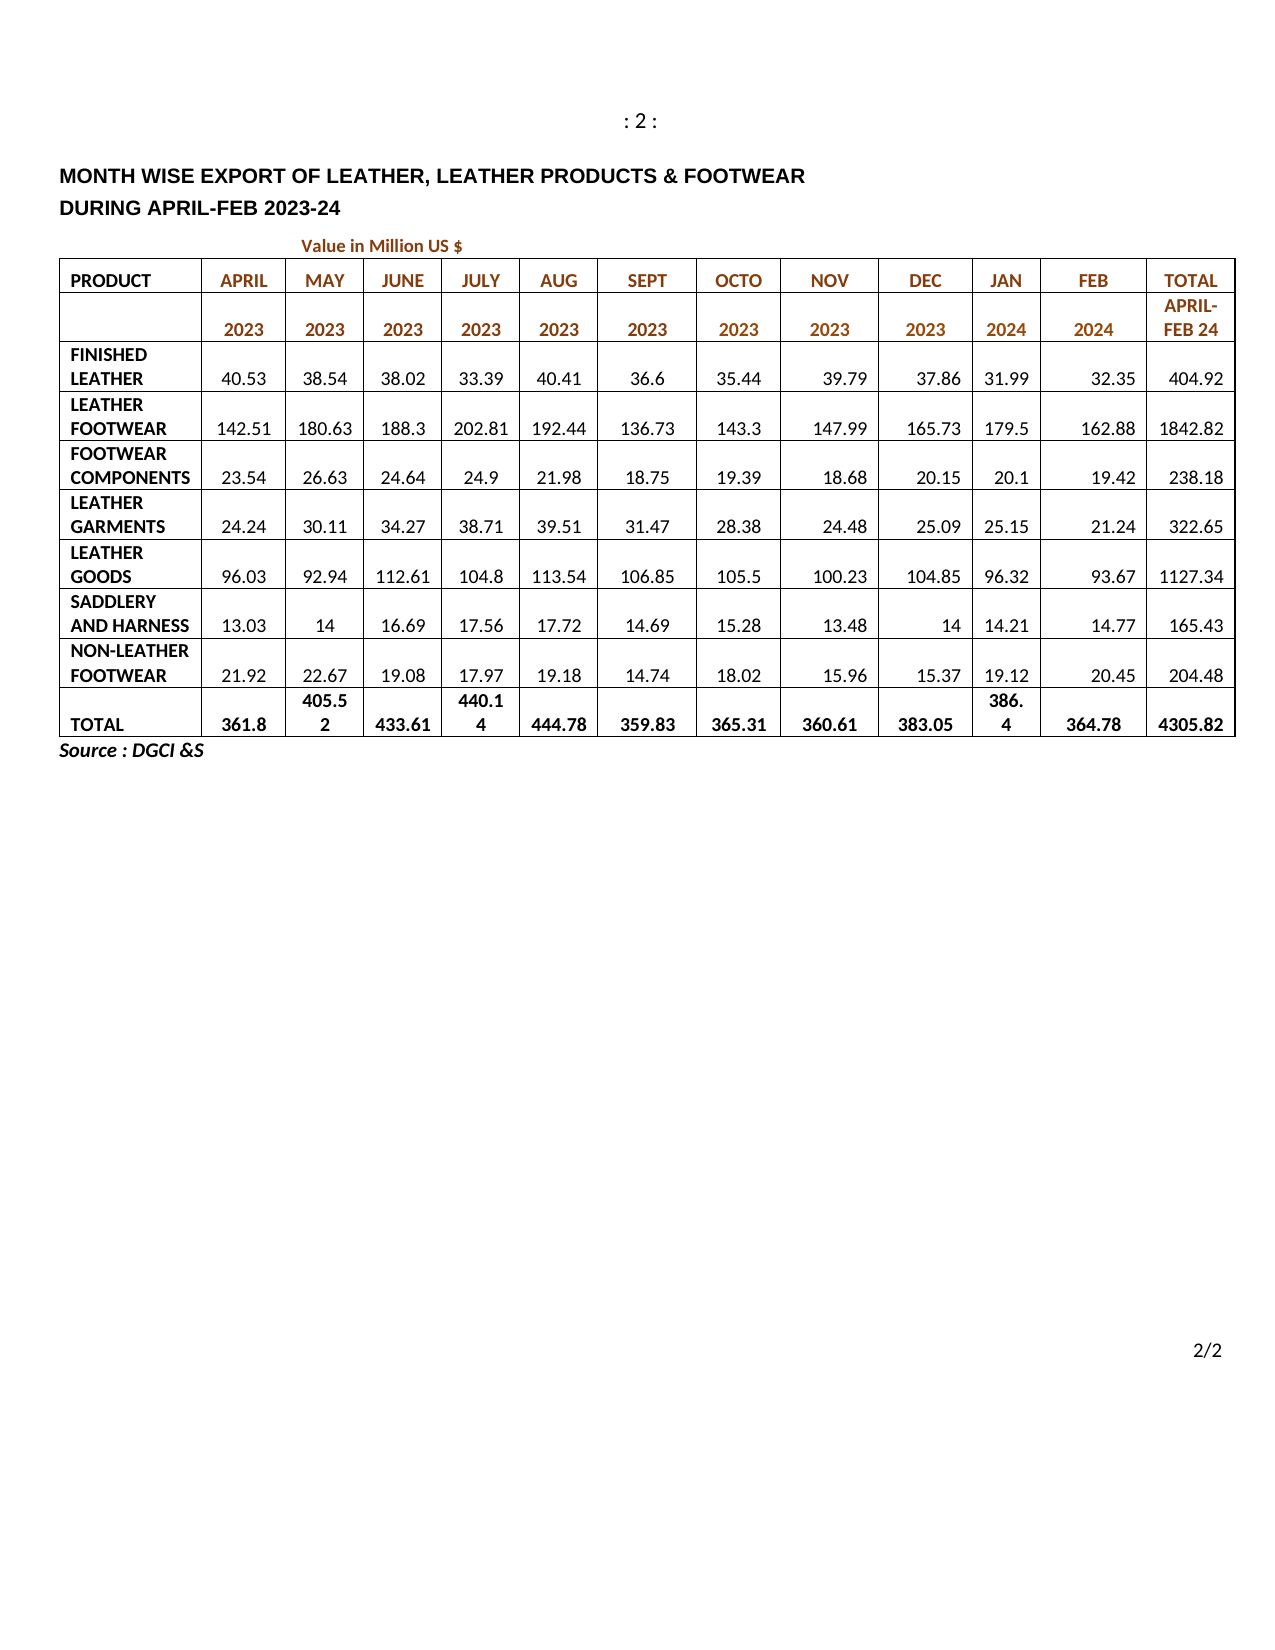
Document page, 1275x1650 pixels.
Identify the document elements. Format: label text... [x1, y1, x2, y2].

text Source : DGCI &S [59, 737, 1222, 763]
table_cell DURING APRIL-FEB 2023-24 [48, 192, 1246, 225]
table_cell [48, 225, 1246, 737]
table_header MONTH WISE EXPORT OF LEATHER, LEATHER PRODUCTS & FOOTWEAR [48, 159, 1246, 192]
text 2/2 [59, 1337, 1222, 1363]
text : 2 : [59, 106, 1222, 134]
